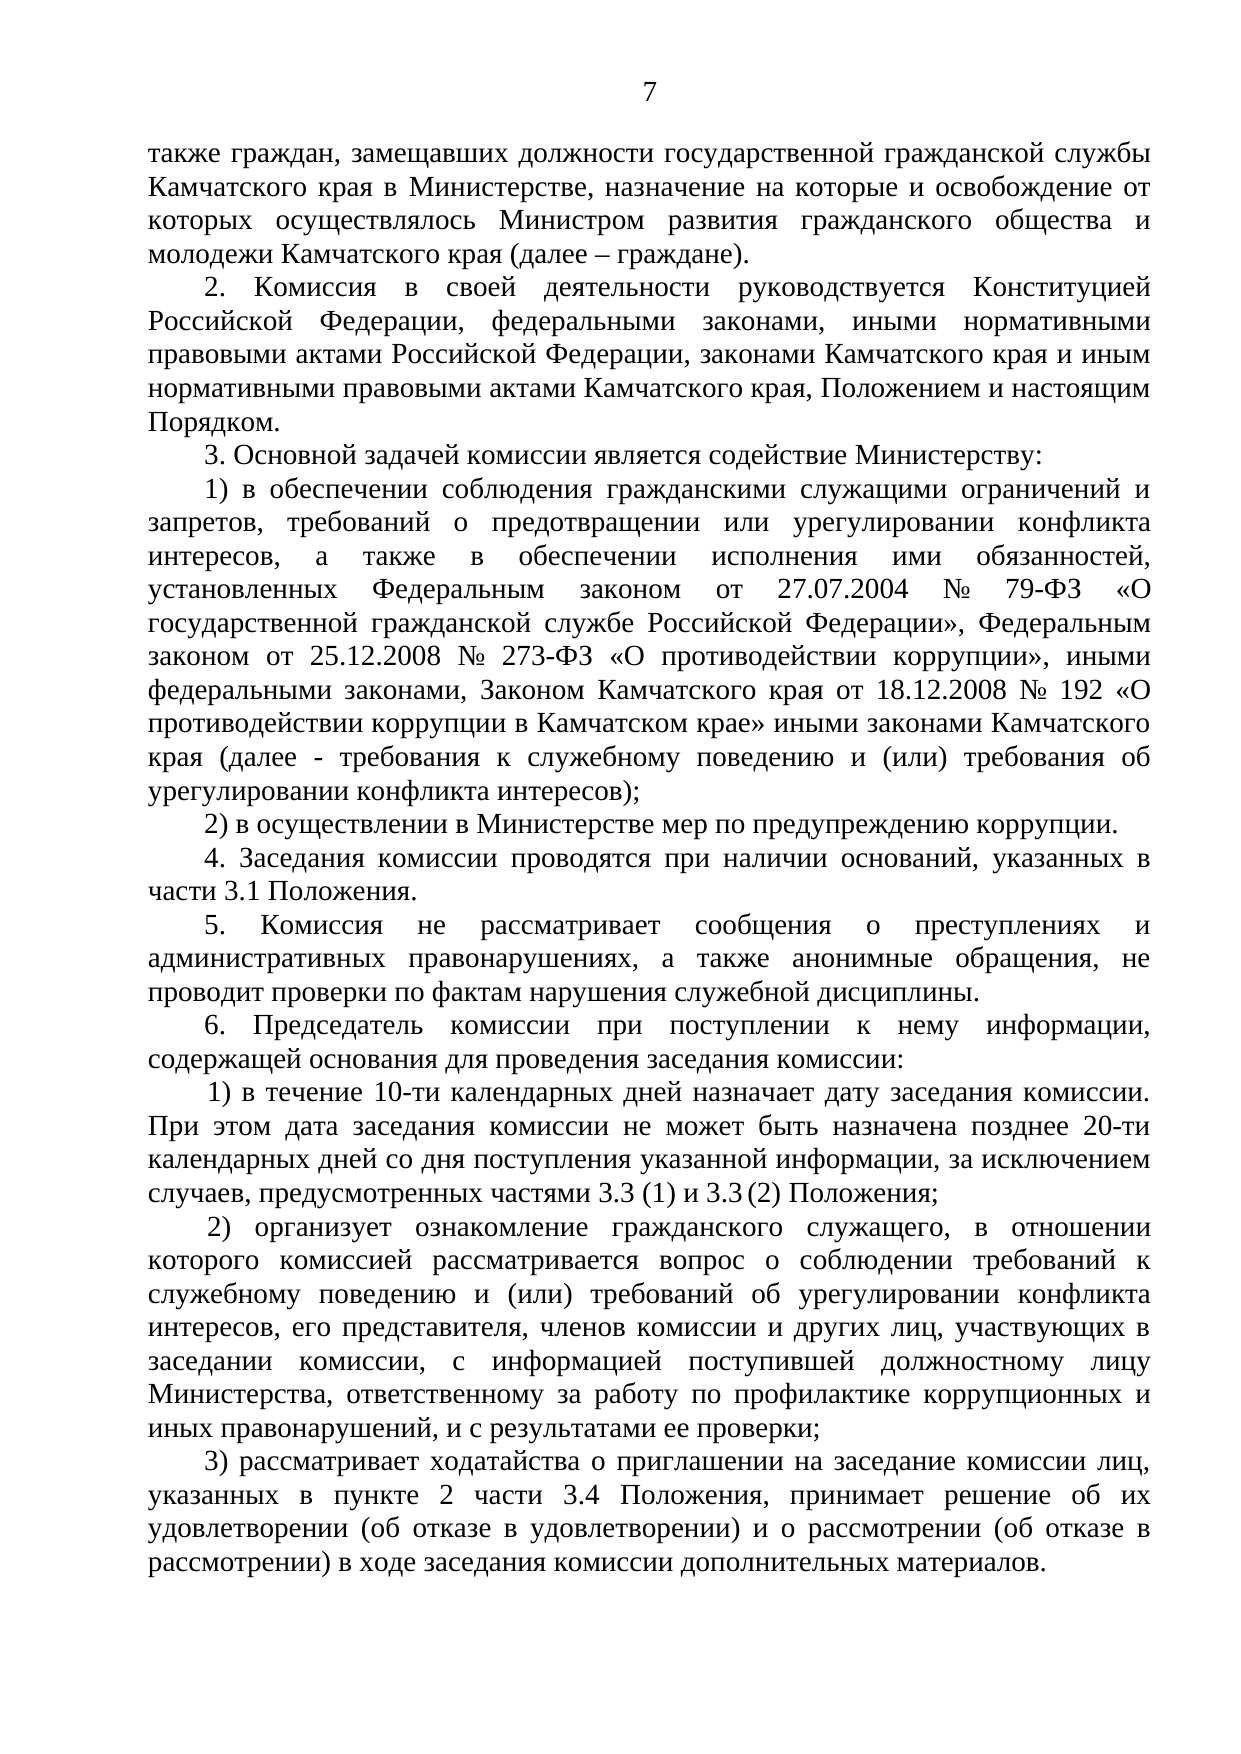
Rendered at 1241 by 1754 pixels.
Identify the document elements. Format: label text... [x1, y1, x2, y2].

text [148, 135, 1152, 269]
text 5. Комиссия не рассматривает сообщения о преступлениях и административных правонарушениях, а также анонимные обращения, не проводит проверки по фактам нарушения служебной дисциплины. [148, 907, 1152, 1007]
text 2. Комиссия в своей деятельности руководствуется Конституцией Российской Федерации, федеральными законами, иными нормативными правовыми актами Российской Федерации, законами Камчатского края и иным нормативными правовыми актами Камчатского края, Положением и настоящим Порядком. [148, 269, 1152, 437]
text 4. Заседания комиссии проводятся при наличии оснований, указанных в части 3.1 Положения. [148, 840, 1152, 907]
text 6. Председатель комиссии при поступлении к нему информации, содержащей основания для проведения заседания комиссии: [148, 1007, 1152, 1074]
text 3) рассматривает ходатайства о приглашении на заседание комиссии лиц, указанных в пункте 2 части 3.4 Положения, принимает решение об их удовлетворении (об отказе в удовлетворении) и о рассмотрении (об отказе в рассмотрении) в ходе заседания комиссии дополнительных материалов. [148, 1443, 1152, 1578]
text 2) организует ознакомление гражданского служащего, в отношении которого комиссией рассматривается вопрос о соблюдении требований к служебному поведению и (или) требований об урегулировании конфликта интересов, его представителя, членов комиссии и других лиц, участвующих в заседании комиссии, с информацией поступившей должностному лицу Министерства, ответственному за работу по профилактике коррупционных и иных правонарушений, и с результатами ее проверки; [148, 1209, 1152, 1443]
text 3. Основной задачей комиссии является содействие Министерству: [148, 437, 1152, 471]
text 1) в течение 10-ти календарных дней назначает дату заседания комиссии. При этом дата заседания комиссии не может быть назначена позднее 20-ти календарных дней со дня поступления указанной информации, за исключением случаев, предусмотренных частями 3.3 (1) и 3.3 (2) Положения; [148, 1074, 1152, 1209]
text 1) в обеспечении соблюдения гражданскими служащими ограничений и запретов, требований о предотвращении или урегулировании конфликта интересов, а также в обеспечении исполнения ими обязанностей, установленных Федеральным законом от 27.07.2004 № 79-ФЗ «О государственной гражданской службе Российской Федерации», Федеральным законом от 25.12.2008 № 273-ФЗ «О противодействии коррупции», иными федеральными законами, Законом Камчатского края от 18.12.2008 № 192 «О противодействии коррупции в Камчатском крае» иными законами Камчатского края (далее - требования к служебному поведению и (или) требования об урегулировании конфликта интересов); [148, 471, 1152, 806]
text 2) в осуществлении в Министерстве мер по предупреждению коррупции. [148, 806, 1152, 840]
